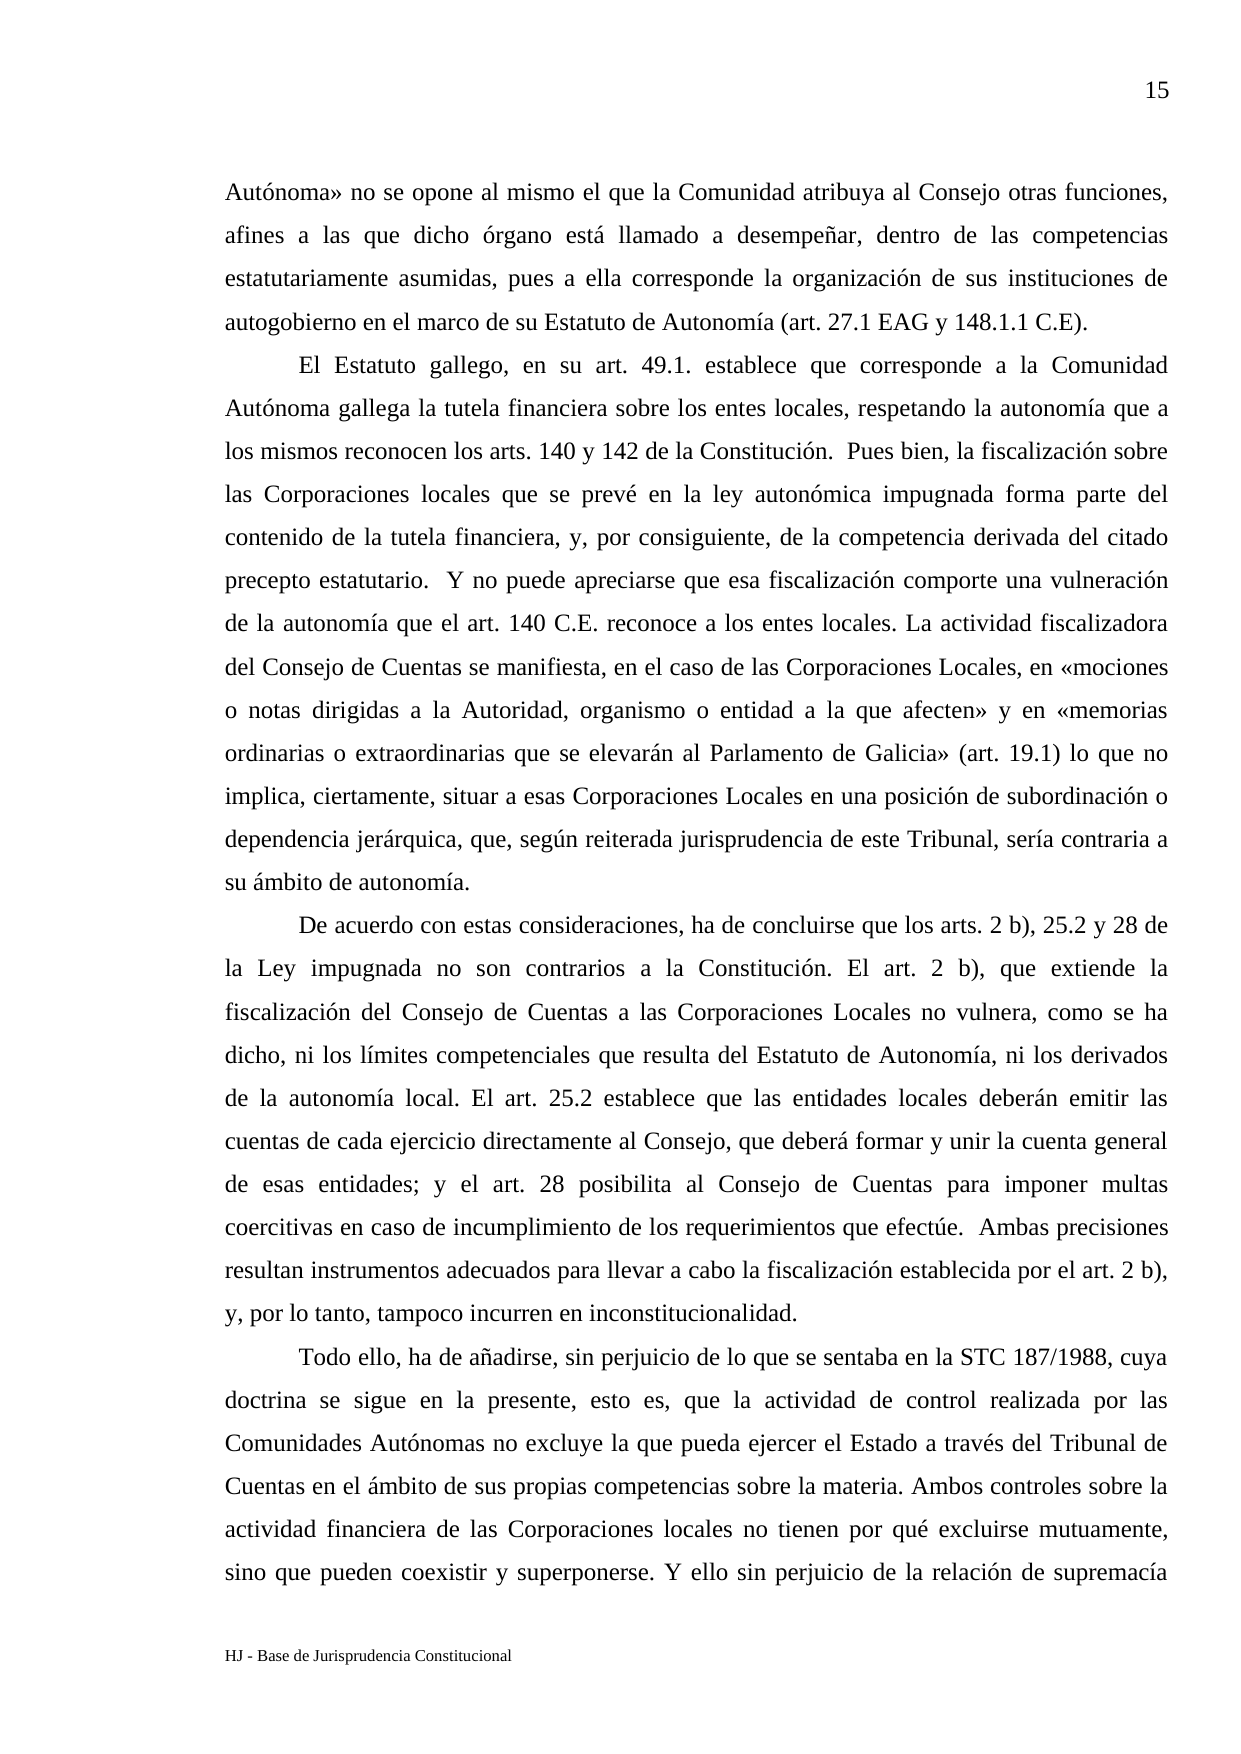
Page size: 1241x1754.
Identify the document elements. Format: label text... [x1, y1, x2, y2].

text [224, 1342, 1169, 1586]
text De acuerdo con estas consideraciones, ha de concluirse que los arts. 2 b), 25.2 y 28 de la Ley impugnada no son contrarios a la Constitución. El art. 2 b), que extiende la fiscalización del Consejo de Cuentas a las Corporaciones Locales no vulnera, como se ha dicho, ni los límites competenciales que resulta del Estatuto de Autonomía, ni los derivados de la autonomía local. El art. 25.2 establece que las entidades locales deberán emitir las cuentas de cada ejercicio directamente al Consejo, que deberá formar y unir la cuenta general de esas entidades; y el art. 28 posibilita al Consejo de Cuentas para imponer multas coercitivas en caso de incumplimiento de los requerimientos que efectúe. Ambas precisiones resultan instrumentos adecuados para llevar a cabo la fiscalización establecida por el art. 2 b), y, por lo tanto, tampoco incurren en inconstitucionalidad. [224, 910, 1169, 1327]
text El Estatuto gallego, en su art. 49.1. establece que corresponde a la Comunidad Autónoma gallega la tutela financiera sobre los entes locales, respetando la autonomía que a los mismos reconocen los arts. 140 y 142 de la Constitución. Pues bien, la fiscalización sobre las Corporaciones locales que se prevé en la ley autonómica impugnada forma parte del contenido de la tutela financiera, y, por consiguiente, de la competencia derivada del citado precepto estatutario. Y no puede apreciarse que esa fiscalización comporte una vulneración de la autonomía que el art. 140 C.E. reconoce a los entes locales. La actividad fiscalizadora del Consejo de Cuentas se manifiesta, en el caso de las Corporaciones Locales, en «mociones o notas dirigidas a la Autoridad, organismo o entidad a la que afecten» y en «memorias ordinarias o extraordinarias que se elevarán al Parlamento de Galicia» (art. 19.1) lo que no implica, ciertamente, situar a esas Corporaciones Locales en una posición de subordinación o dependencia jerárquica, que, según reiterada jurisprudencia de este Tribunal, sería contraria a su ámbito de autonomía. [224, 350, 1169, 896]
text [224, 177, 1169, 335]
